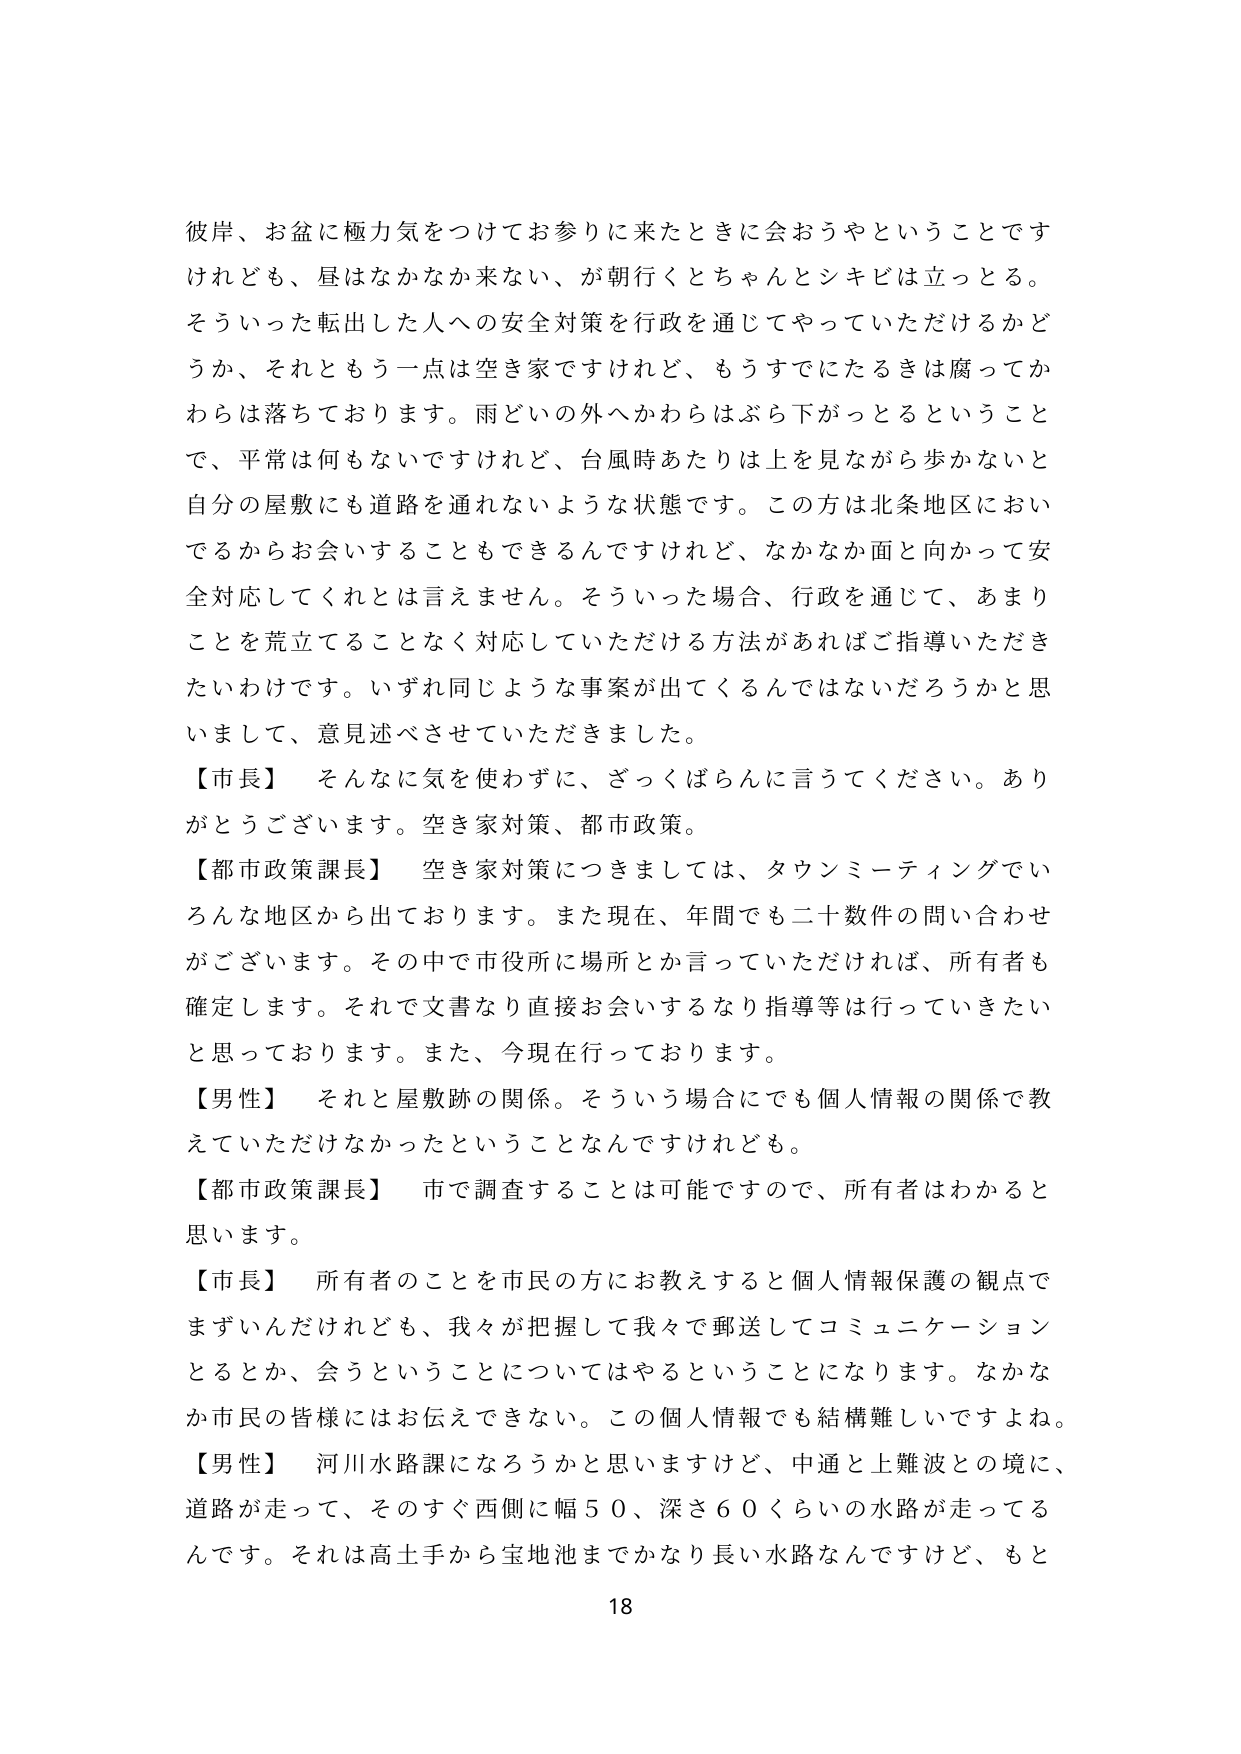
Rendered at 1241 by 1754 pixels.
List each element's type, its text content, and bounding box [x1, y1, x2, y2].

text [185, 1439, 1055, 1576]
text 【都市政策課長】 空き家対策につきましては、タウンミーティングでいろんな地区から出ております。また現在、年間でも二十数件の問い合わせがございます。その中で市役所に場所とか言っていただければ、所有者も確定します。それで文書なり直接お会いするなり指導等は行っていきたいと思っております。また、今現在行っております。 [185, 846, 1055, 1074]
text 【市長】 所有者のことを市民の方にお教えすると個人情報保護の観点でまずいんだけれども、我々が把握して我々で郵送してコミュニケーションとるとか、会うということについてはやるということになります。なかなか市民の皆様にはお伝えできない。この個人情報でも結構難しいですよね。 [185, 1257, 1055, 1439]
text 【都市政策課長】 市で調査することは可能ですので、所有者はわかると思います。 [185, 1166, 1055, 1257]
text 【市長】 そんなに気を使わずに、ざっくばらんに言うてください。ありがとうございます。空き家対策、都市政策。 [185, 755, 1055, 846]
text 【男性】 それと屋敷跡の関係。そういう場合にでも個人情報の関係で教えていただけなかったということなんですけれども。 [185, 1074, 1055, 1166]
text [185, 207, 1055, 755]
